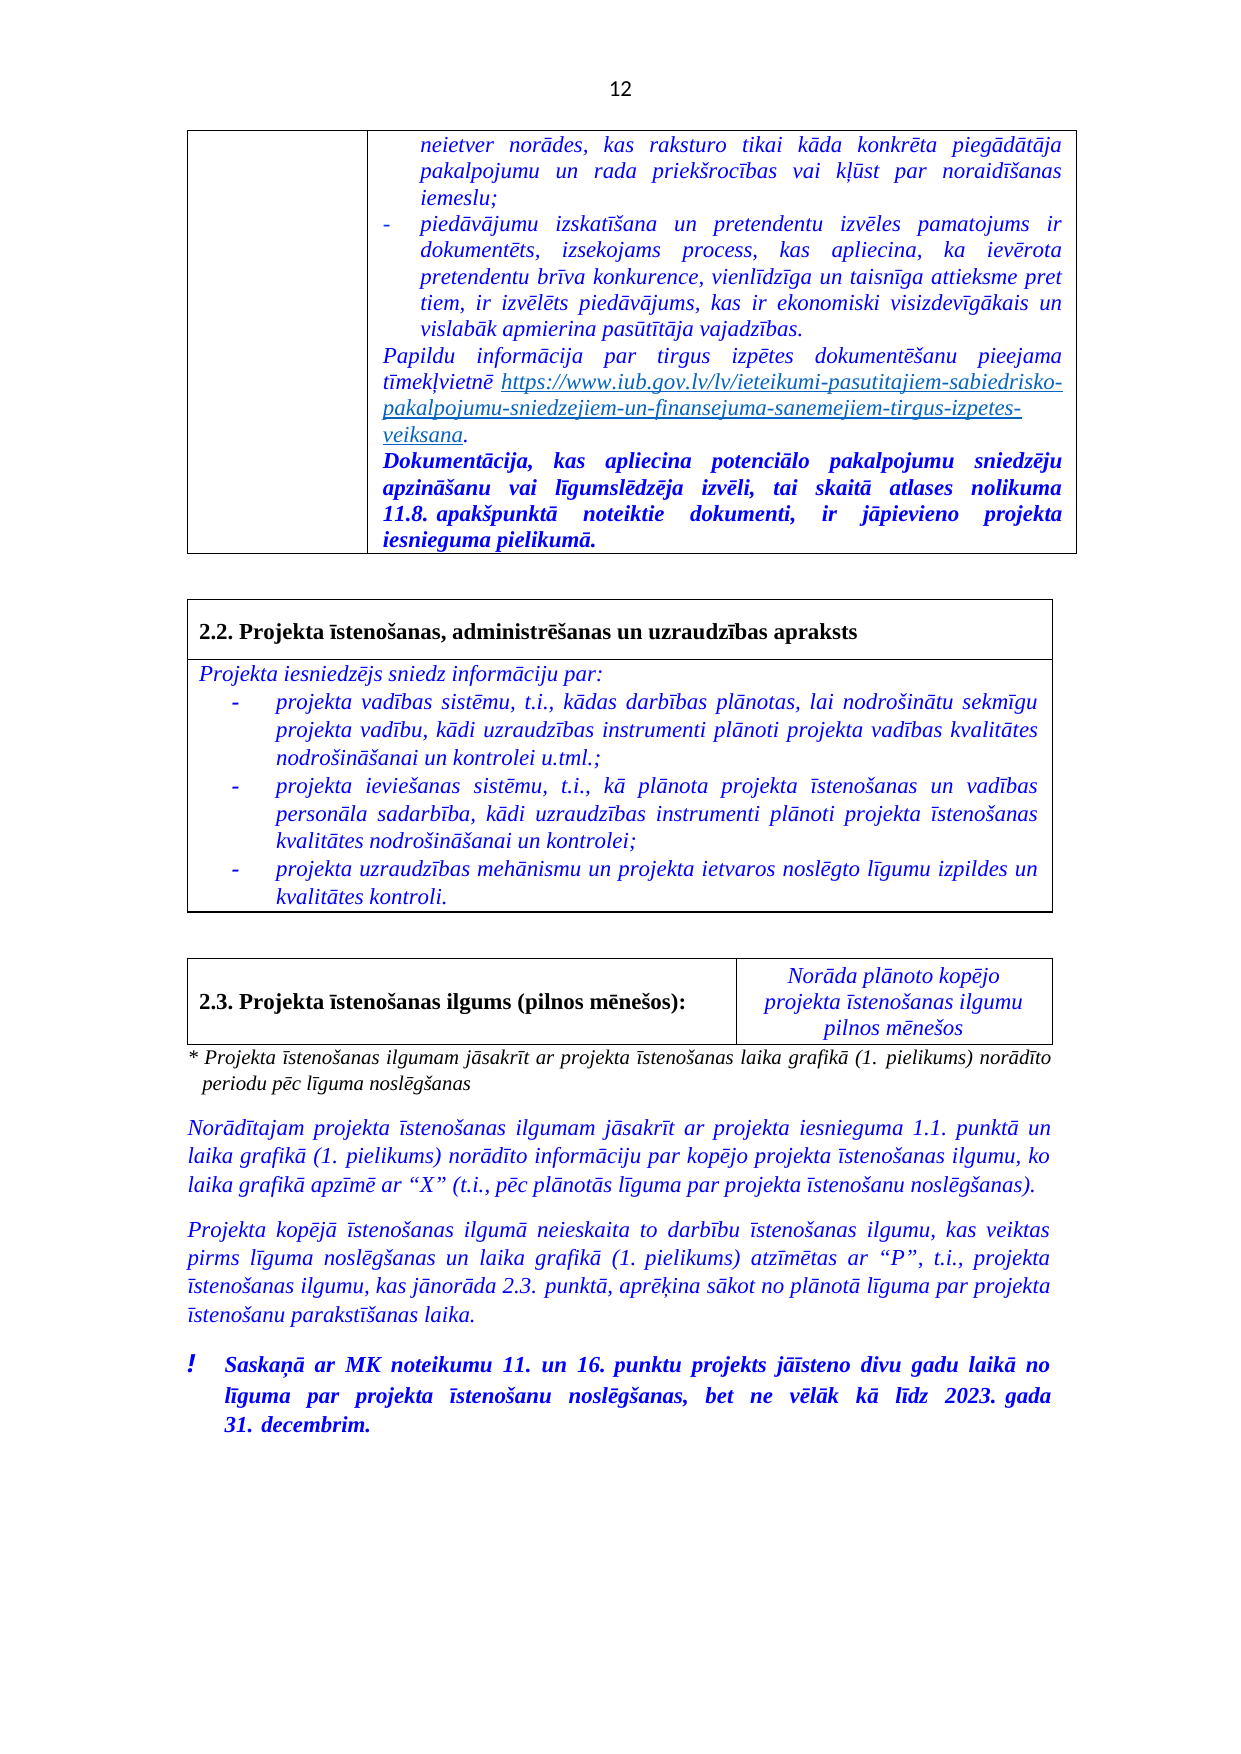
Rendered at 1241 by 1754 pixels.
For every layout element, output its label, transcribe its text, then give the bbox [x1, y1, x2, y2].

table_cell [368, 131, 1076, 553]
table_header Norāda plānoto kopējo projekta īstenošanas ilgumu pilnos mēnešos [737, 959, 1052, 1044]
list Saskaņā ar MK noteikumu 11. un 16. punktu projekts jāīsteno divu gadu laikā no līguma par projekta īstenošanu noslēgšanas, bet ne vēlāk kā līdz 2023. gada 31. decembrim. [187, 1346, 1053, 1437]
text Norādītajam projekta īstenošanas ilgumam jāsakrīt ar projekta iesnieguma 1.1. punktā un laika grafikā (1. pielikums) norādīto informāciju par kopējo projekta īstenošanas ilgumu, ko laika grafikā apzīmē ar “X” (t.i., pēc plānotās līguma par projekta īstenošanu noslēgšanas). [187, 1114, 1053, 1197]
text * Projekta īstenošanas ilgumam jāsakrīt ar projekta īstenošanas laika grafikā (1. pielikums) norādīto periodu pēc līguma noslēgšanas [187, 1045, 1053, 1095]
table_cell Projekta iesniedzējs sniedz informāciju par: projekta vadības sistēmu, t.i., kādas darbības plānotas, lai nodrošinātu sekmīgu projekta vadību, kādi uzraudzības instrumenti plānoti projekta vadības kvalitātes nodrošināšanai un kontrolei u.tml.; projekta ieviešanas sistēmu, t.i., kā plānota projekta īstenošanas un vadības personāla sadarbība, kādi uzraudzības instrumenti plānoti projekta īstenošanas kvalitātes nodrošināšanai un kontrolei; projekta uzraudzības mehānismu un projekta ietvaros noslēgto līgumu izpildes un kvalitātes kontroli. [188, 660, 1052, 911]
table_header 2.3. Projekta īstenošanas ilgums (pilnos mēnešos): [188, 959, 736, 1044]
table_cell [188, 131, 367, 553]
table_header 2.2. Projekta īstenošanas, administrēšanas un uzraudzības apraksts [188, 600, 1052, 659]
text Projekta kopējā īstenošanas ilgumā neieskaita to darbību īstenošanas ilgumu, kas veiktas pirms līguma noslēgšanas un laika grafikā (1. pielikums) atzīmētas ar “P”, t.i., projekta īstenošanas ilgumu, kas jānorāda 2.3. punktā, aprēķina sākot no plānotā līguma par projekta īstenošanu parakstīšanas laika. [187, 1216, 1053, 1327]
